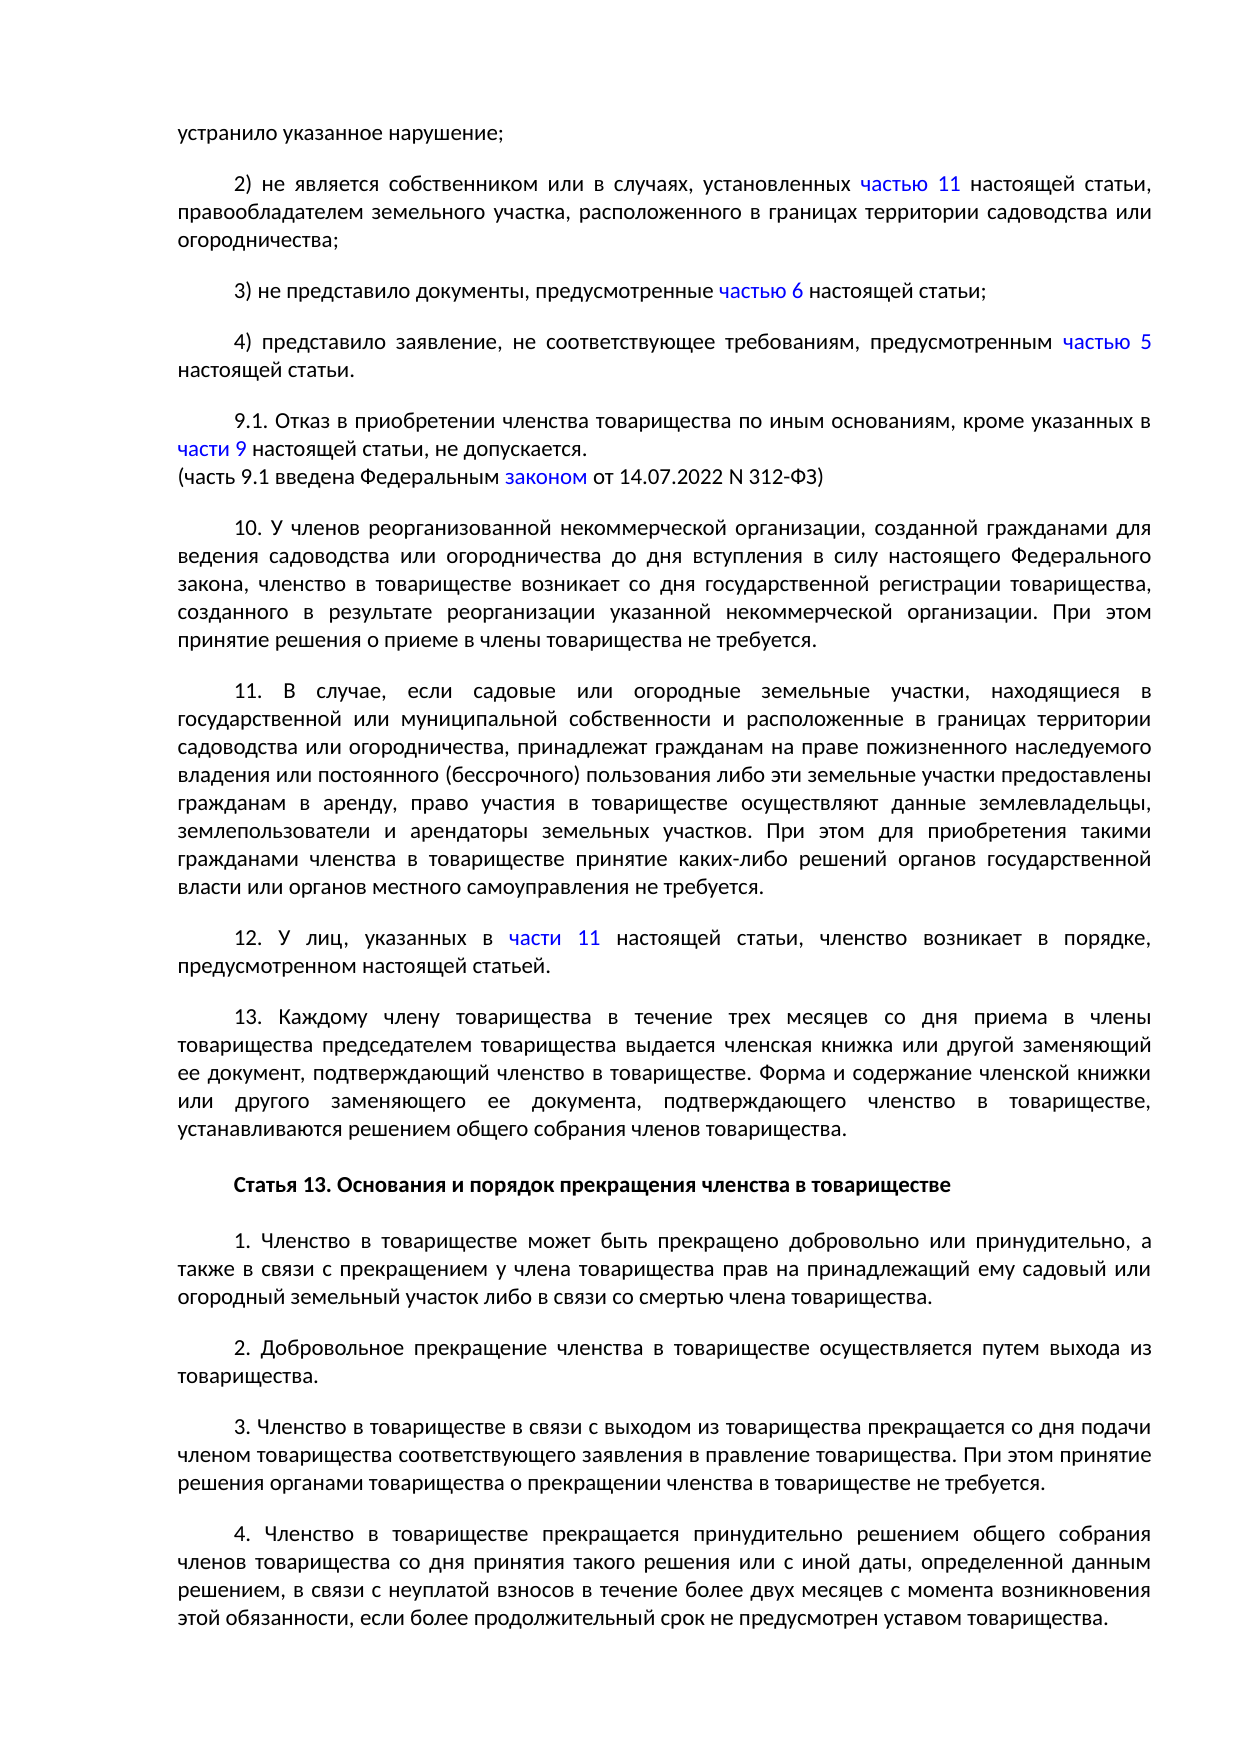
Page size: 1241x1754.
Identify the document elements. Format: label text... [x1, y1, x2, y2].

text 1. Членство в товариществе может быть прекращено добровольно или принудительно, а также в связи с прекращением у члена товарищества прав на принадлежащий ему садовый или огородный земельный участок либо в связи со смертью члена товарищества. [177, 1226, 1152, 1310]
text 4. Членство в товариществе прекращается принудительно решением общего собрания членов товарищества со дня принятия такого решения или с иной даты, определенной данным решением, в связи с неуплатой взносов в течение более двух месяцев с момента возникновения этой обязанности, если более продолжительный срок не предусмотрен уставом товарищества. [177, 1519, 1152, 1631]
text 9.1. Отказ в приобретении членства товарищества по иным основаниям, кроме указанных в части 9 настоящей статьи, не допускается. [177, 406, 1152, 462]
text 3) не представило документы, предусмотренные частью 6 настоящей статьи; [177, 276, 1152, 304]
text 10. У членов реорганизованной некоммерческой организации, созданной гражданами для ведения садоводства или огородничества до дня вступления в силу настоящего Федерального закона, членство в товариществе возникает со дня государственной регистрации товарищества, созданного в результате реорганизации указанной некоммерческой организации. При этом принятие решения о приеме в члены товарищества не требуется. [177, 513, 1152, 653]
text 13. Каждому члену товарищества в течение трех месяцев со дня приема в члены товарищества председателем товарищества выдается членская книжка или другой заменяющий ее документ, подтверждающий членство в товариществе. Форма и содержание членской книжки или другого заменяющего ее документа, подтверждающего членство в товариществе, устанавливаются решением общего собрания членов товарищества. [177, 1002, 1152, 1142]
text 2. Добровольное прекращение членства в товариществе осуществляется путем выхода из товарищества. [177, 1333, 1152, 1389]
text 11. В случае, если садовые или огородные земельные участки, находящиеся в государственной или муниципальной собственности и расположенные в границах территории садоводства или огородничества, принадлежат гражданам на праве пожизненного наследуемого владения или постоянного (бессрочного) пользования либо эти земельные участки предоставлены гражданам в аренду, право участия в товариществе осуществляют данные землевладельцы, землепользователи и арендаторы земельных участков. При этом для приобретения такими гражданами членства в товариществе принятие каких-либо решений органов государственной власти или органов местного самоуправления не требуется. [177, 676, 1152, 900]
title Статья 13. Основания и порядок прекращения членства в товариществе [177, 1170, 1152, 1198]
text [177, 118, 1152, 146]
text 12. У лиц, указанных в части 11 настоящей статьи, членство возникает в порядке, предусмотренном настоящей статьей. [177, 923, 1152, 979]
text 2) не является собственником или в случаях, установленных частью 11 настоящей статьи, правообладателем земельного участка, расположенного в границах территории садоводства или огородничества; [177, 169, 1152, 253]
text (часть 9.1 введена Федеральным законом от 14.07.2022 N 312-ФЗ) [177, 462, 1152, 490]
text 4) представило заявление, не соответствующее требованиям, предусмотренным частью 5 настоящей статьи. [177, 327, 1152, 383]
text 3. Членство в товариществе в связи с выходом из товарищества прекращается со дня подачи членом товарищества соответствующего заявления в правление товарищества. При этом принятие решения органами товарищества о прекращении членства в товариществе не требуется. [177, 1412, 1152, 1496]
